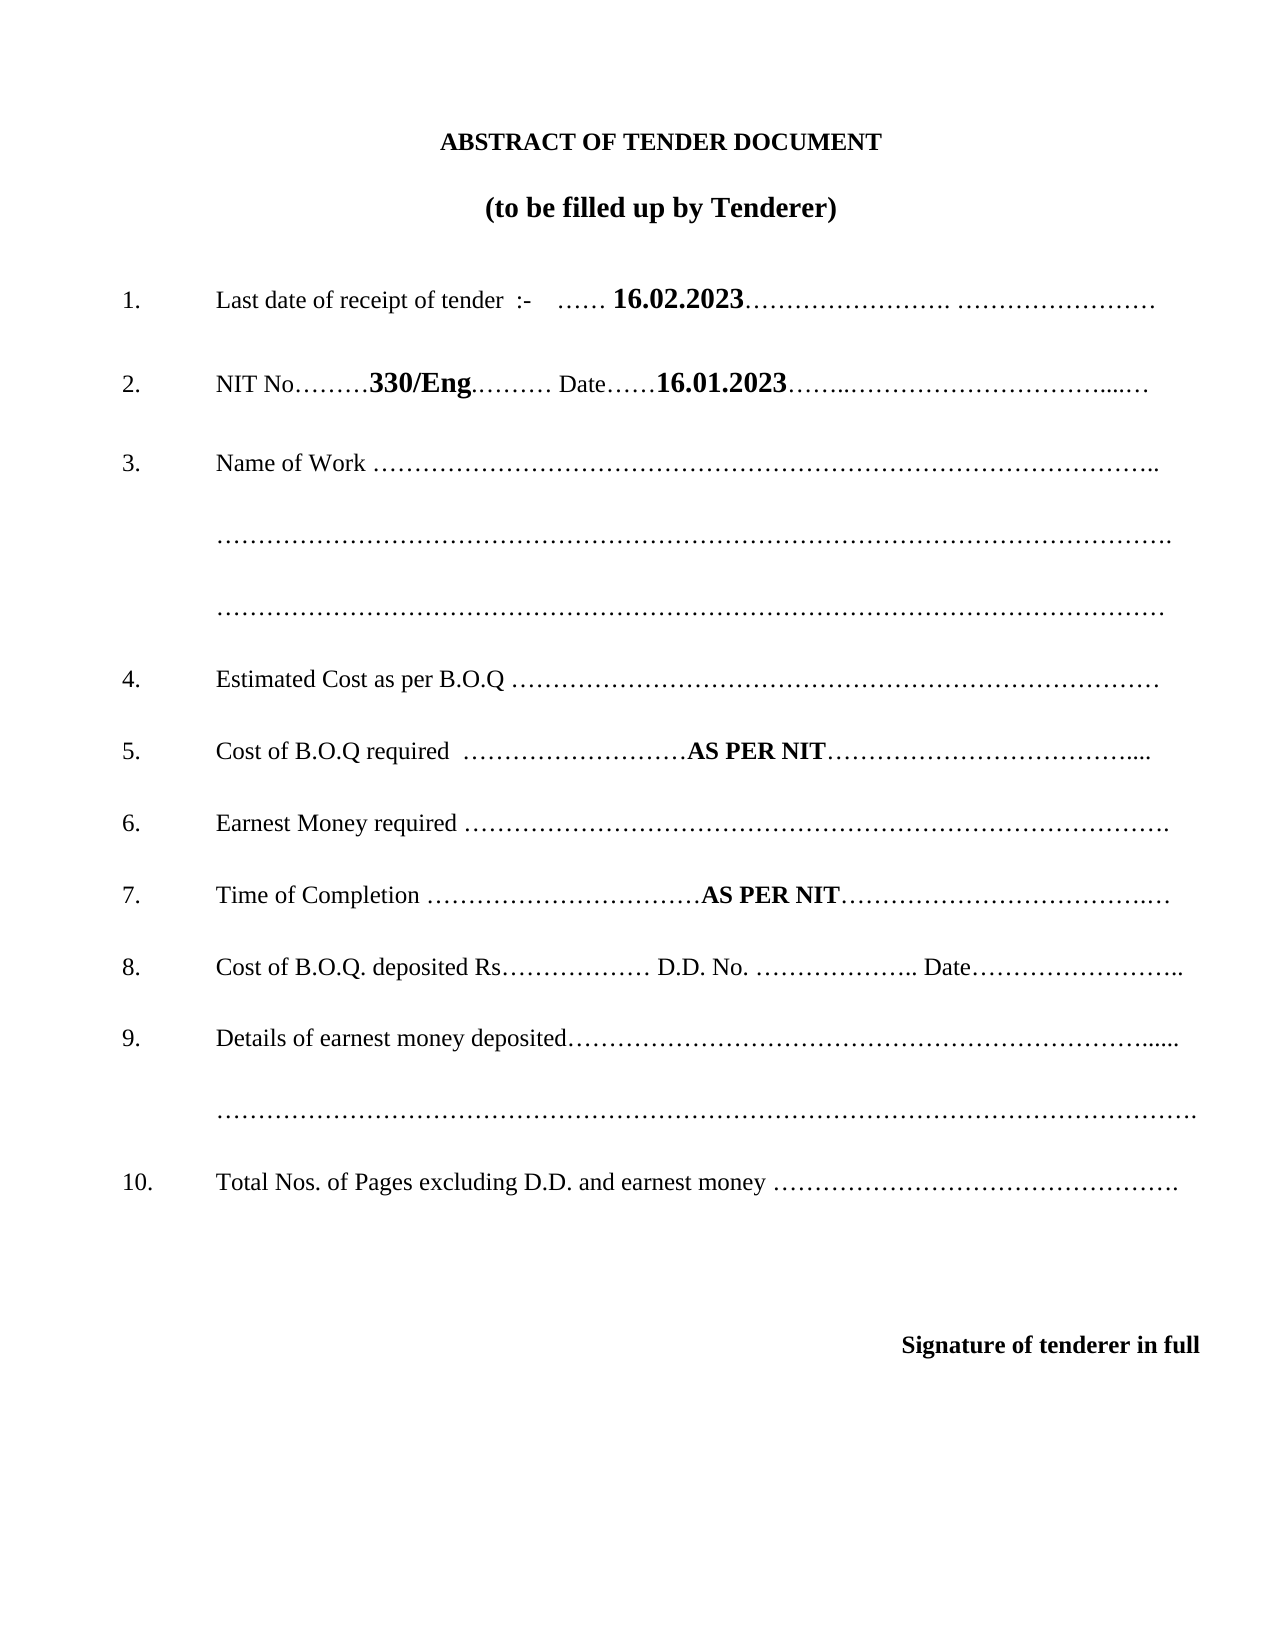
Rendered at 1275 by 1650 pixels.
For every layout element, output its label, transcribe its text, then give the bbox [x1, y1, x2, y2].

text Signature of tenderer in full [178, 1330, 1200, 1359]
text 6. Earnest Money required …………………………………………………………………………. [122, 808, 1200, 837]
text 4. Estimated Cost as per B.O.Q …………………………………………………………………… [122, 664, 1200, 693]
text ………………………………………………………………………………………………………. [122, 1095, 1200, 1124]
text 1. Last date of receipt of tender :- …… 16.02.2023……………………. …………………… [122, 281, 1200, 314]
text …………………………………………………………………………………………………… [122, 592, 1200, 621]
text 7. Time of Completion ……………………………AS PER NIT……………………………….… [122, 880, 1200, 908]
subtitle (to be filled up by Tenderer) [122, 190, 1200, 223]
text 3. Name of Work ………………………………………………………………………………….. [122, 448, 1200, 477]
text 5. Cost of B.O.Q required ………………………AS PER NIT……………………………….... [122, 736, 1200, 765]
text 2. NIT No………330/Eng.……… Date……16.01.2023……..…………………………....… [122, 365, 1200, 398]
text 10. Total Nos. of Pages excluding D.D. and earnest money …………………………………………. [122, 1167, 1200, 1196]
text 9. Details of earnest money deposited……………………………………………………………...... [122, 1023, 1200, 1052]
text 8. Cost of B.O.Q. deposited Rs……………… D.D. No. ……………….. Date…………………….. [122, 952, 1200, 980]
text ……………………………………………………………………………………………………. [122, 520, 1200, 549]
text ABSTRACT OF TENDER DOCUMENT [122, 127, 1200, 156]
